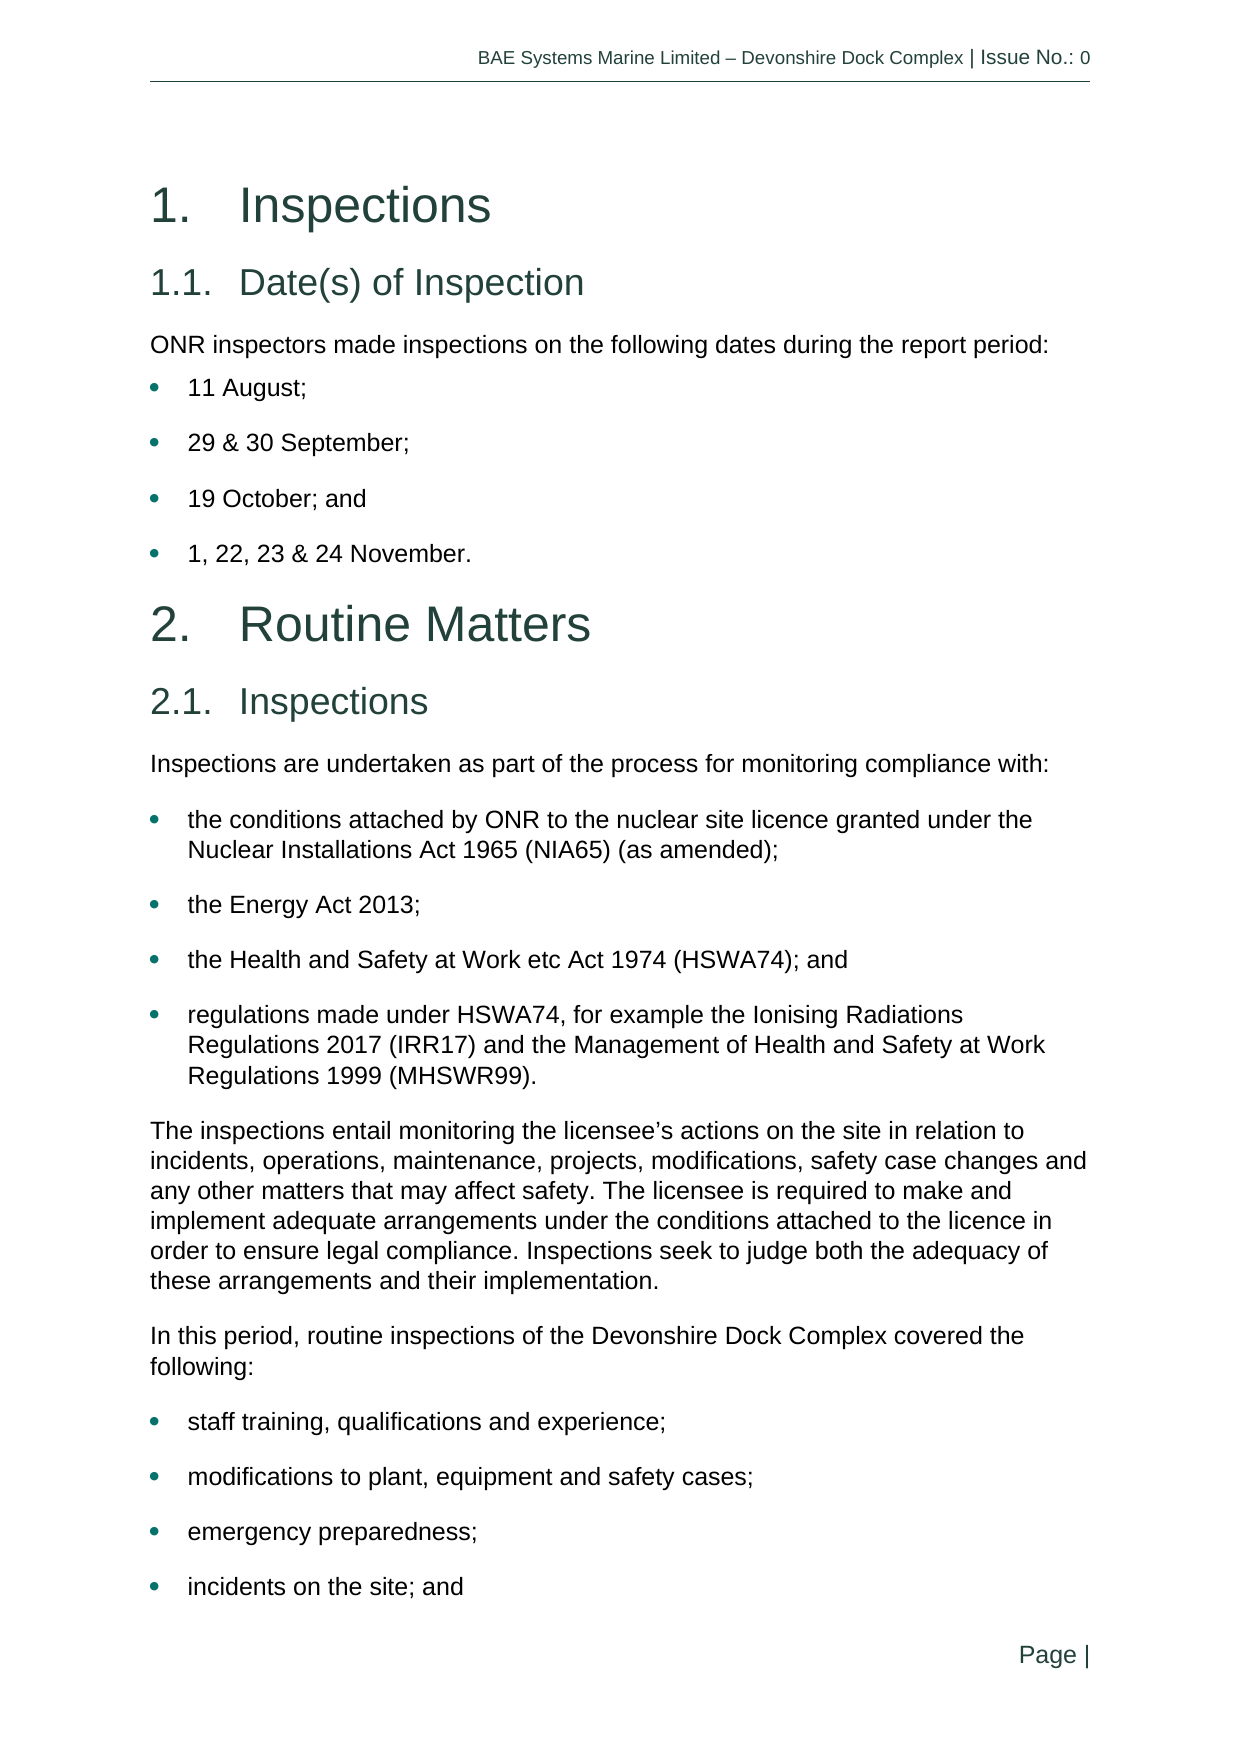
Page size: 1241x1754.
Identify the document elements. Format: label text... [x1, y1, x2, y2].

subtitle Inspections [150, 175, 1090, 232]
text ONR inspectors made inspections on the following dates during the report period: [150, 331, 1090, 359]
list 1, 22, 23 & 24 November. [150, 539, 1090, 568]
list incidents on the site; and [150, 1572, 1090, 1601]
subtitle Date(s) of Inspection [150, 260, 1090, 303]
list modifications to plant, equipment and safety cases; [150, 1462, 1090, 1491]
list 19 October; and [150, 483, 1090, 512]
list 11 August; [150, 373, 1090, 402]
subtitle Routine Matters [150, 594, 1090, 651]
list the Health and Safety at Work etc Act 1974 (HSWA74); and [150, 945, 1090, 974]
list 29 & 30 September; [150, 428, 1090, 457]
list the Energy Act 2013; [150, 890, 1090, 919]
text Inspections are undertaken as part of the process for monitoring compliance with: [150, 749, 1090, 778]
list emergency preparedness; [150, 1517, 1090, 1546]
text The inspections entail monitoring the licensee’s actions on the site in relation to incidents, operations, maintenance, projects, modifications, safety case changes and any other matters that may affect safety. The licensee is required to make and implement adequate arrangements under the conditions attached to the licence in order to ensure legal compliance. Inspections seek to judge both the adequacy of these arrangements and their implementation. [150, 1116, 1090, 1295]
list regulations made under HSWA74, for example the Ionising Radiations Regulations 2017 (IRR17) and the Management of Health and Safety at Work Regulations 1999 (MHSWR99). [150, 1000, 1090, 1089]
list staff training, qualifications and experience; [150, 1407, 1090, 1435]
list the conditions attached by ONR to the nuclear site licence granted under the Nuclear Installations Act 1965 (NIA65) (as amended); [150, 804, 1090, 863]
text In this period, routine inspections of the Devonshire Dock Complex covered the following: [150, 1321, 1090, 1380]
subtitle Inspections [150, 679, 1090, 722]
